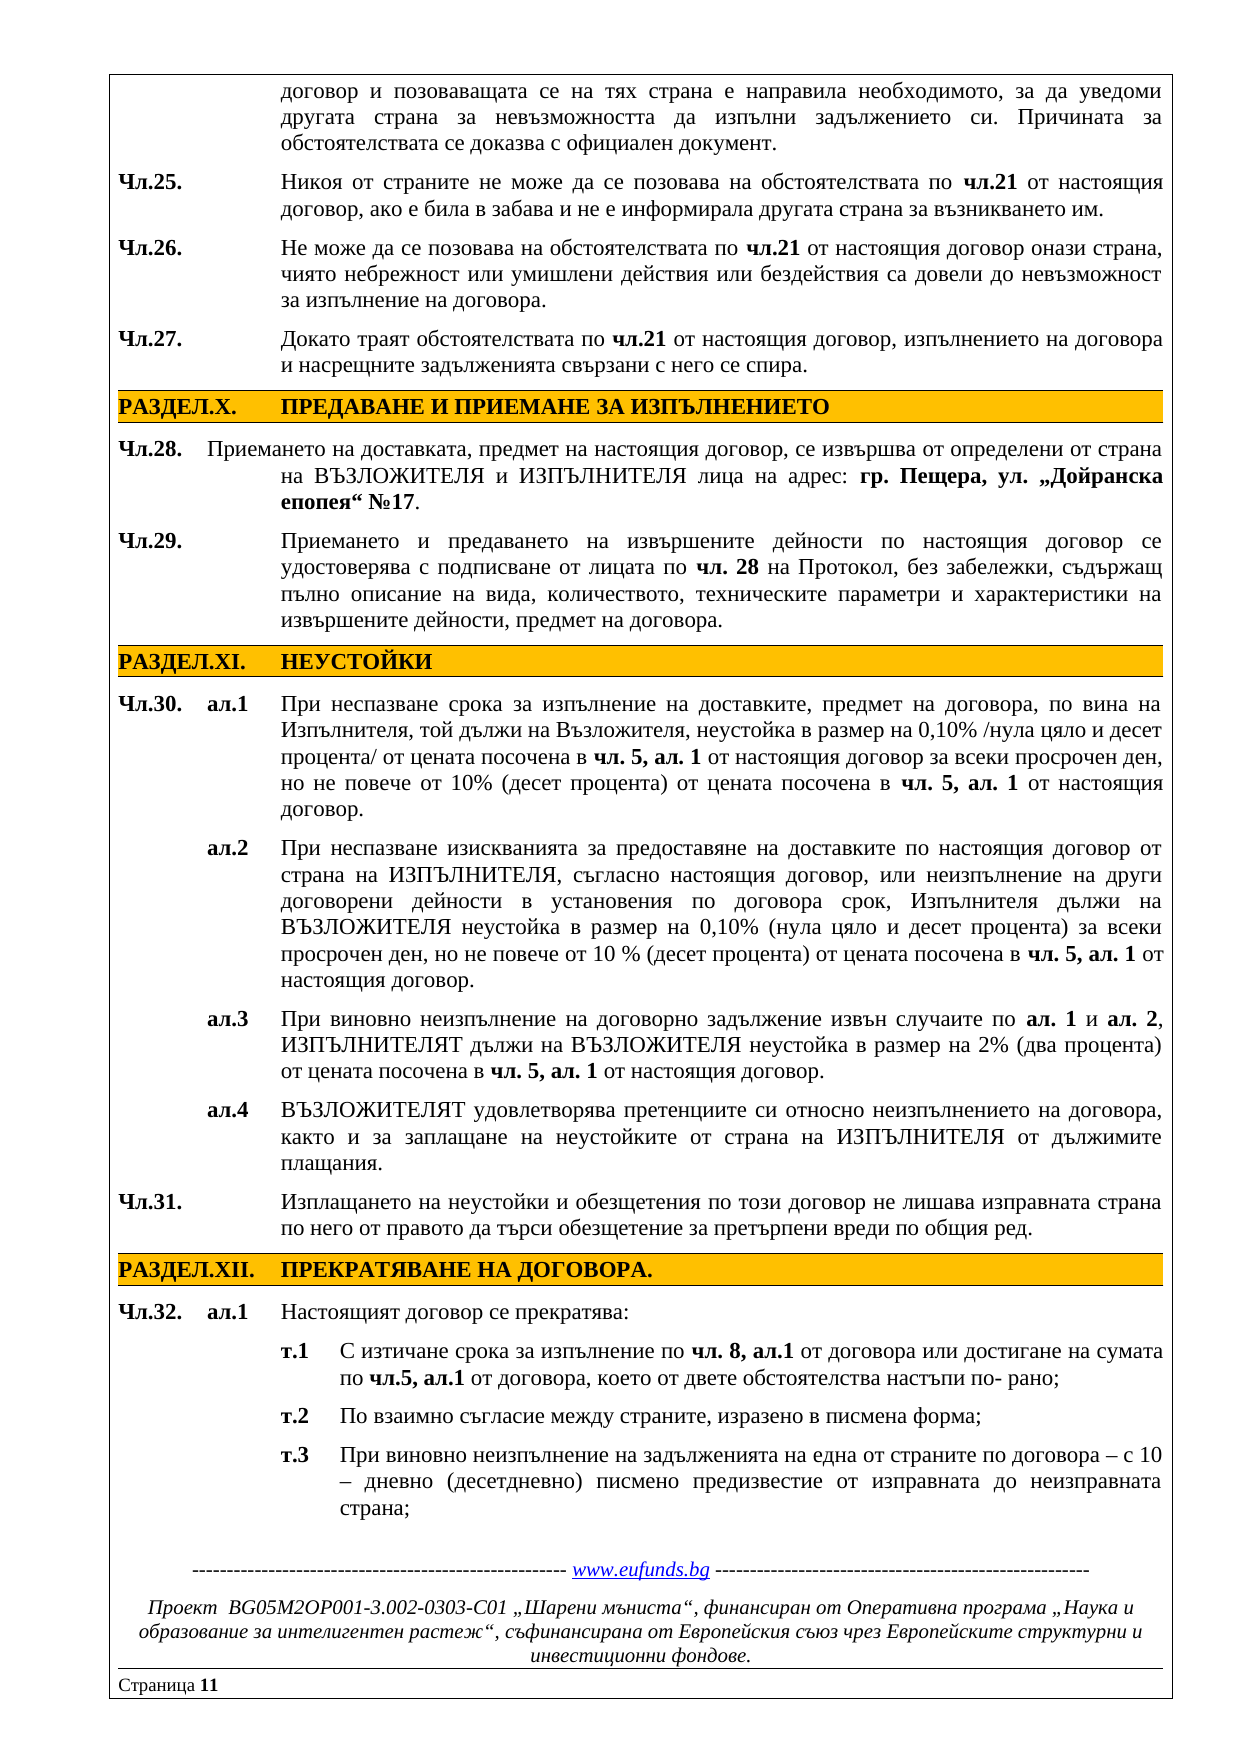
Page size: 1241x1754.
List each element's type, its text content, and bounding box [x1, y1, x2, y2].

list При неспазване изискванията за предоставяне на доставките по настоящия договор от страна на ИЗПЪЛНИТЕЛЯ, съгласно настоящия договор, или неизпълнение на други договорени дейности в установения по договора срок, Изпълнителя дължи на ВЪЗЛОЖИТЕЛЯ неустойка в размер на 0,10% (нула цяло и десет процента) за всеки просрочен ден, но не повече от 10 % (десет процента) от цената посочена в чл. 5, ал. 1 от настоящия договор. [207, 834, 1163, 992]
list С изтичане срока за изпълнение по чл. 8, ал.1 от договора или достигане на сумата по чл.5, ал.1 от договора, което от двете обстоятелства настъпи по- рано; [281, 1337, 1163, 1390]
list При виновно неизпълнение на задълженията на една от страните по договора – с 10 – дневно (десетдневно) писмено предизвестие от изправната до неизправната страна; [281, 1441, 1163, 1520]
list Докато траят обстоятелствата по чл.21 от настоящия договор, изпълнението на договора и насрещните задълженията свързани с него се спира. [118, 325, 1163, 378]
list ВЪЗЛОЖИТЕЛЯТ удовлетворява претенциите си относно неизпълнението на договора, както и за заплащане на неустойките от страна на ИЗПЪЛНИТЕЛЯ от дължимите плащания. [207, 1096, 1163, 1176]
list Изплащането на неустойки и обезщетения по този договор не лишава изправната страна по него от правото да търси обезщетение за претърпени вреди по общия ред. [118, 1188, 1163, 1241]
list Приемането на доставката, предмет на настоящия договор, се извършва от определени от страна на ВЪЗЛОЖИТЕЛЯ и ИЗПЪЛНИТЕЛЯ лица на адрес: гр. Пещера, ул. „Дойранска епопея“ №17. [118, 435, 1163, 514]
list ПРЕДАВАНЕ И ПРИЕМАНЕ ЗА ИЗПЪЛНЕНИЕТО [118, 391, 1163, 422]
list Не може да се позовава на обстоятелствата по чл.21 от настоящия договор онази страна, чиято небрежност или умишлени действия или бездействия са довели до невъзможност за изпълнение на договора. [118, 233, 1163, 313]
list ПРЕКРАТЯВАНЕ НА ДОГОВОРА. [118, 1254, 1163, 1285]
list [118, 77, 1163, 156]
list По взаимно съгласие между страните, изразено в писмена форма; [281, 1402, 1163, 1429]
list ал.1 Настоящият договор се прекратява: [118, 1298, 1163, 1325]
list При виновно неизпълнение на договорно задължение извън случаите по ал. 1 и ал. 2, ИЗПЪЛНИТЕЛЯТ дължи на ВЪЗЛОЖИТЕЛЯ неустойка в размер на 2% (два процента) от цената посочена в чл. 5, ал. 1 от настоящия договор. [207, 1005, 1163, 1084]
list Никоя от страните не може да се позовава на обстоятелствата по чл.21 от настоящия договор, ако е била в забава и не е информирала другата страна за възникването им. [118, 168, 1163, 221]
list ал.1 При неспазване срока за изпълнение на доставките, предмет на договора, по вина на Изпълнителя, той дължи на Възложителя, неустойка в размер на 0,10% /нула цяло и десет процента/ от цената посочена в чл. 5, ал. 1 от настоящия договор за всеки просрочен ден, но не повече от 10% (десет процента) от цената посочена в чл. 5, ал. 1 от настоящия договор. [118, 690, 1163, 822]
list НЕУСТОЙКИ [118, 646, 1163, 676]
list Приемането и предаването на извършените дейности по настоящия договор се удостоверява с подписване от лицата по чл. 28 на Протокол, без забележки, съдържащ пълно описание на вида, количеството, техническите параметри и характеристики на извършените дейности, предмет на договора. [118, 527, 1163, 632]
